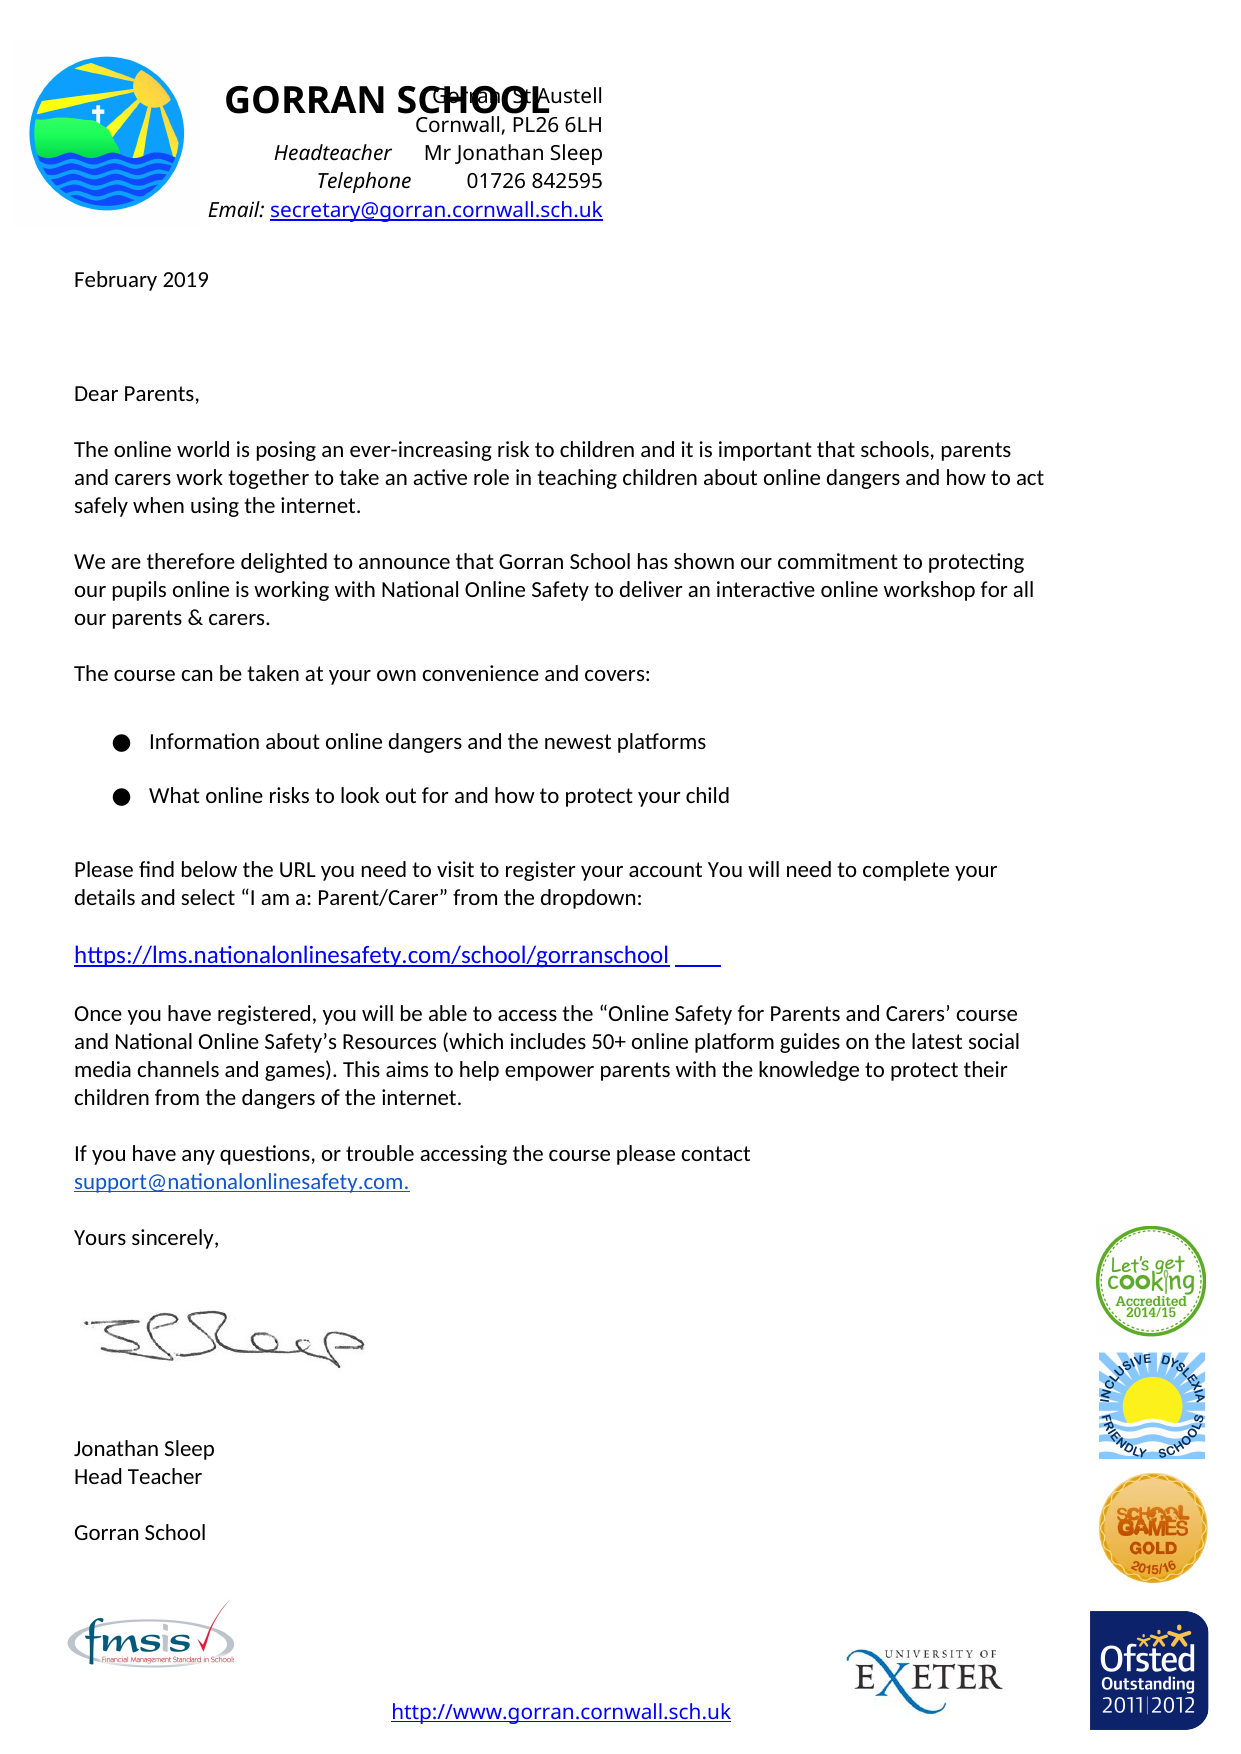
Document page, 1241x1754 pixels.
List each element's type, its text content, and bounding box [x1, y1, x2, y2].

list What online risks to look out for and how to protect your child [111, 769, 1048, 816]
picture [1095, 1469, 1211, 1586]
text Gorran School [74, 1518, 1048, 1546]
picture [12, 39, 201, 227]
picture [73, 1307, 387, 1379]
text https://lms.nationalonlinesafety.com/school/gorranschool [74, 939, 1048, 970]
text We are therefore delighted to announce that Gorran School has shown our commitment to protecting our pupils online is working with National Online Safety to deliver an interactive online workshop for all our parents & carers. [74, 547, 1048, 631]
picture [1090, 1611, 1209, 1730]
text Jonathan Sleep [74, 1434, 1048, 1462]
picture [65, 1598, 234, 1667]
text The online world is posing an ever-increasing risk to children and it is important that schools, parents and carers work together to take an active role in teaching children about online dangers and how to act safely when using the internet. [74, 435, 1048, 519]
text February 2019 [74, 265, 1048, 293]
text Please find below the URL you need to visit to register your account You will need to complete your details and select “I am a: Parent/Carer” from the dropdown: [74, 855, 1048, 911]
list Information about online dangers and the newest platforms [111, 715, 1048, 762]
text Yours sincerely, [74, 1223, 1048, 1251]
text Head Teacher [74, 1462, 1048, 1490]
text The course can be taken at your own convenience and covers: [74, 659, 1048, 687]
text Dear Parents, [74, 379, 1048, 407]
picture [1098, 1352, 1206, 1459]
picture [840, 1638, 1011, 1721]
picture [1095, 1226, 1207, 1337]
text Once you have registered, you will be able to access the “Online Safety for Parents and Carers’ course and National Online Safety’s Resources (which includes 50+ online platform guides on the latest social media channels and games). This aims to help empower parents with the knowledge to protect their children from the dangers of the internet. [74, 999, 1048, 1111]
text If you have any questions, or trouble accessing the course please contact support@nationalonlinesafety.com. [74, 1139, 1048, 1195]
